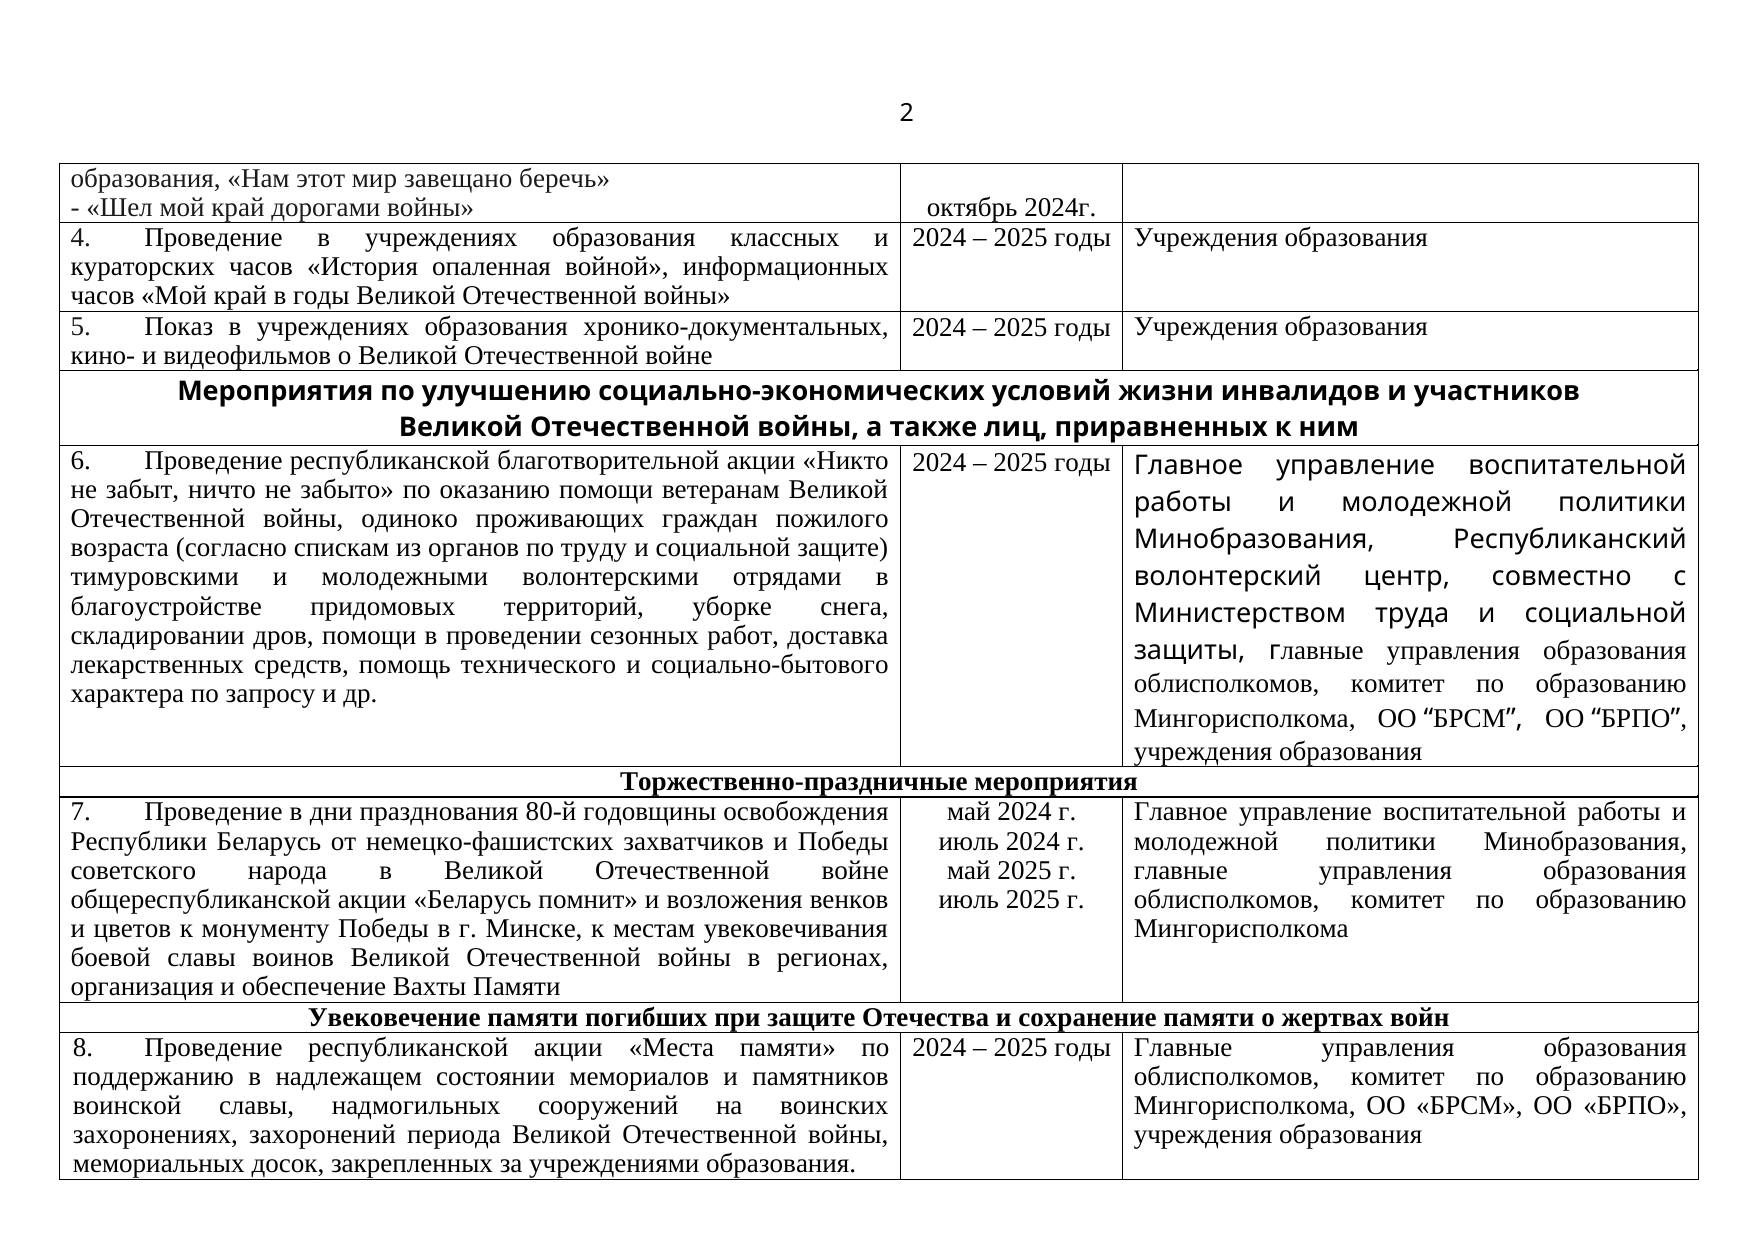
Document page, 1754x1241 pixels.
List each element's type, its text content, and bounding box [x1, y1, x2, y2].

table_cell май 2024 г. июль 2024 г. май 2025 г. июль 2025 г. [901, 798, 1122, 1002]
table_cell Главное управление воспитательной работы и молодежной политики Минобразования, главные управления образования облисполкомов, комитет по образованию Мингорисполкома [1123, 798, 1698, 1002]
table_cell Торжественно-праздничные мероприятия [60, 767, 1698, 796]
table_cell Мероприятия по улучшению социально-экономических условий жизни инвалидов и участников Великой Отечественной войны, а также лиц, приравненных к ним [60, 371, 1698, 445]
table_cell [60, 164, 900, 222]
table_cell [1123, 164, 1698, 222]
table_cell Увековечение памяти погибших при защите Отечества и сохранение памяти о жертвах войн [60, 1003, 1698, 1032]
table_cell Учреждения образования [1123, 223, 1698, 311]
table_cell Проведение в дни празднования 80-й годовщины освобождения Республики Беларусь от немецко-фашистских захватчиков и Победы советского народа в Великой Отечественной войне общереспубликанской акции «Беларусь помнит» и возложения венков и цветов к монументу Победы в г. Минске, к местам увековечивания боевой славы воинов Великой Отечественной войны в регионах, организация и обеспечение Вахты Памяти [60, 798, 900, 1002]
table_cell 2024 – 2025 годы [901, 1033, 1122, 1179]
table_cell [60, 1033, 900, 1179]
table_cell Учреждения образования [1123, 312, 1698, 370]
table_cell 2024 – 2025 годы [901, 312, 1122, 370]
table_cell 2024 – 2025 годы [901, 223, 1122, 311]
table_cell 2024 – 2025 годы [901, 446, 1122, 766]
table_cell Проведение республиканской благотворительной акции «Никто не забыт, ничто не забыто» по оказанию помощи ветеранам Великой Отечественной войны, одиноко проживающих граждан пожилого возраста (согласно спискам из органов по труду и социальной защите) тимуровскими и молодежными волонтерскими отрядами в благоустройстве придомовых территорий, уборке снега, складировании дров, помощи в проведении сезонных работ, доставка лекарственных средств, помощь технического и социально-бытового характера по запросу и др. [60, 446, 900, 766]
table_cell Главное управление воспитательной работы и молодежной политики Минобразования, Республиканский волонтерский центр, совместно с Министерством труда и социальной защиты, главные управления образования облисполкомов, комитет по образованию Мингорисполкома, ОО “БРСМ”, ОО “БРПО”, учреждения образования [1123, 446, 1698, 766]
table_cell Показ в учреждениях образования хронико-документальных, кино- и видеофильмов о Великой Отечественной войне [60, 312, 900, 370]
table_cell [901, 164, 1122, 222]
table_cell Проведение в учреждениях образования классных и кураторских часов «История опаленная войной», информационных часов «Мой край в годы Великой Отечественной войны» [60, 223, 900, 311]
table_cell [1123, 1033, 1698, 1179]
